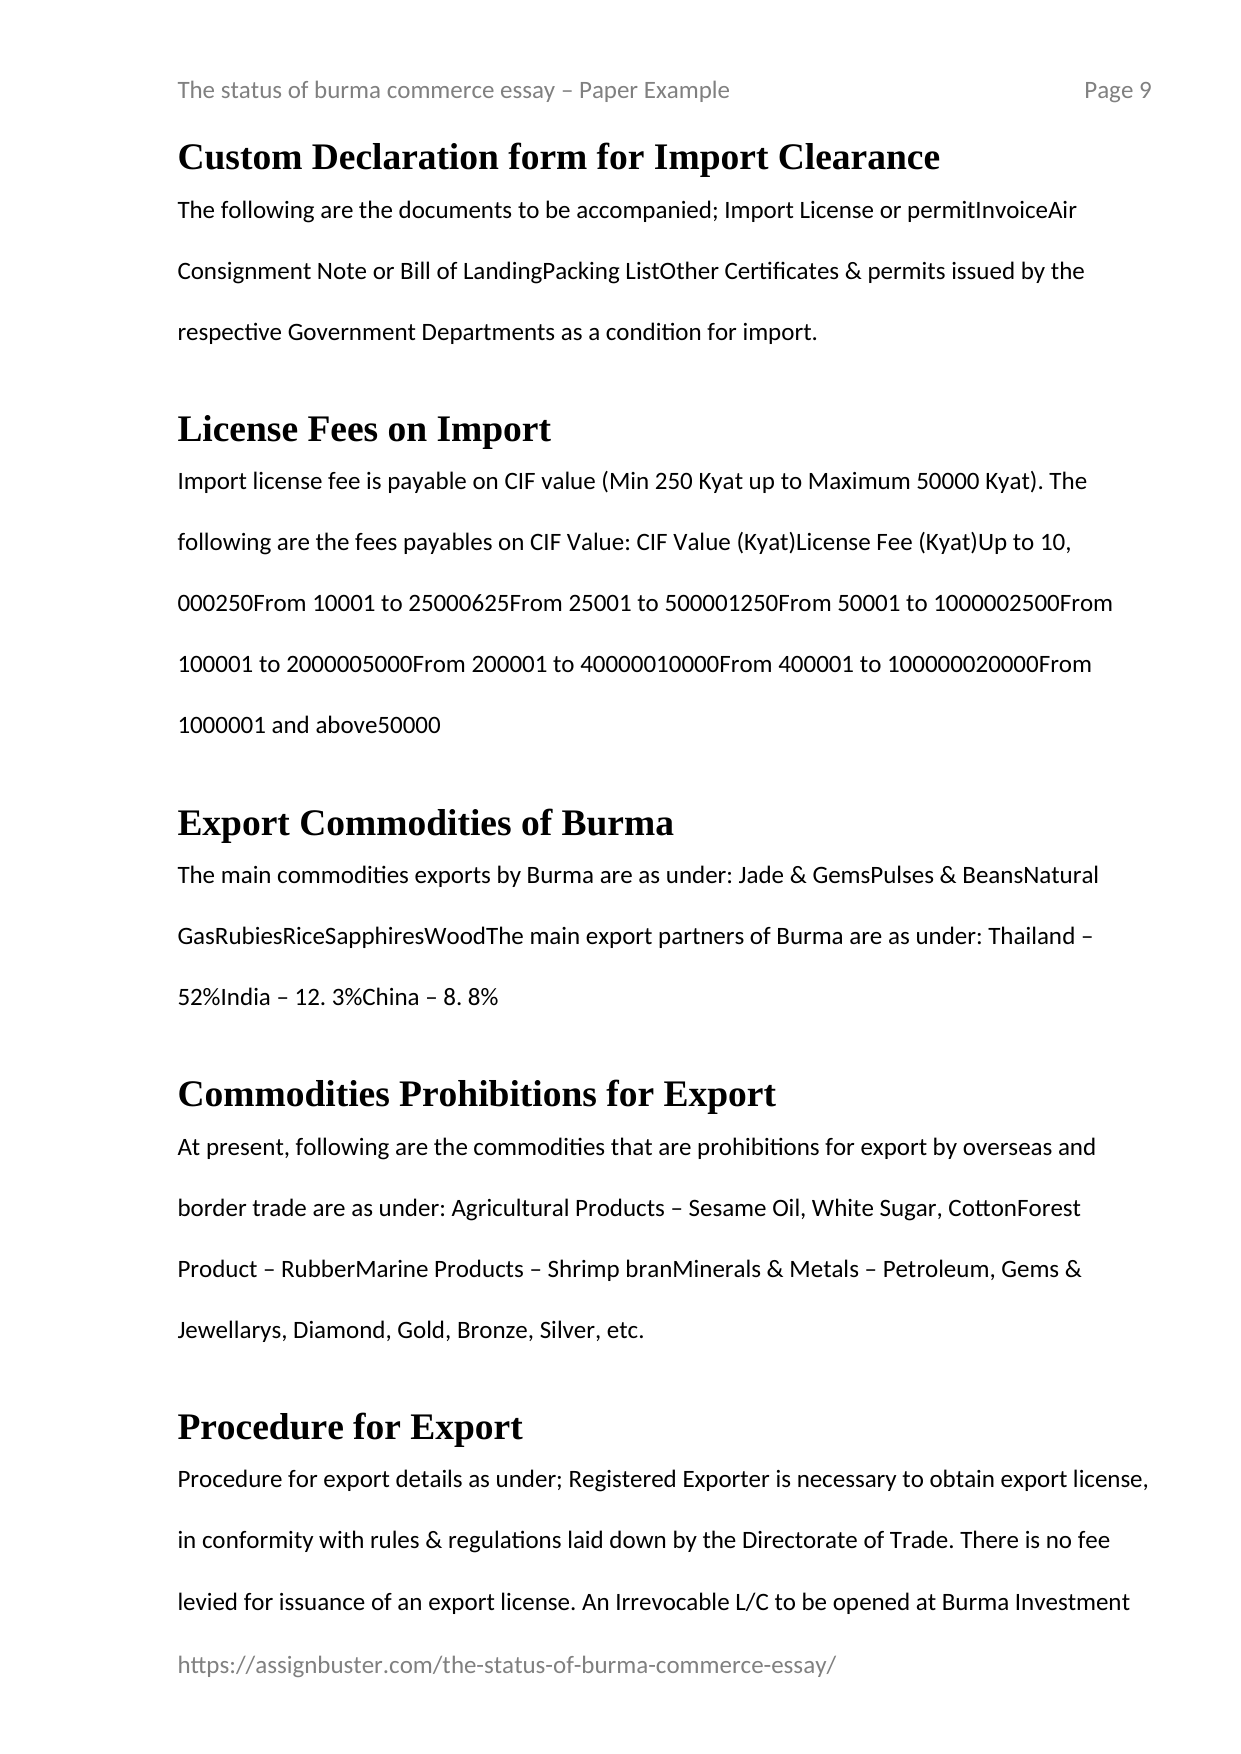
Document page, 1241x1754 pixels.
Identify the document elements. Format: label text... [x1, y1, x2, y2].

text Import license fee is payable on CIF value (Min 250 Kyat up to Maximum 50000 Kyat). The following are the fees payables on CIF Value: CIF Value (Kyat)License Fee (Kyat)Up to 10, 000250From 10001 to 25000625From 25001 to 500001250From 50001 to 1000002500From 100001 to 2000005000From 200001 to 40000010000From 400001 to 100000020000From 1000001 and above50000 [177, 466, 1152, 740]
text The main commodities exports by Burma are as under: Jade & GemsPulses & BeansNatural GasRubiesRiceSapphiresWoodThe main export partners of Burma are as under: Thailand – 52%India – 12. 3%China – 8. 8% [177, 859, 1152, 1012]
subtitle Export Commodities of Burma [177, 800, 1152, 843]
subtitle Commodities Prohibitions for Export [177, 1072, 1152, 1115]
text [177, 1464, 1152, 1616]
text At present, following are the commodities that are prohibitions for export by overseas and border trade are as under: Agricultural Products – Sesame Oil, White Sugar, CottonForest Product – RubberMarine Products – Shrimp branMinerals & Metals – Petroleum, Gems & Jewellarys, Diamond, Gold, Bronze, Silver, etc. [177, 1131, 1152, 1344]
subtitle Custom Declaration form for Import Clearance [177, 135, 1152, 178]
text The following are the documents to be accompanied; Import License or permitInvoiceAir Consignment Note or Bill of LandingPacking ListOther Certificates & permits issued by the respective Government Departments as a condition for import. [177, 194, 1152, 346]
subtitle Procedure for Export [177, 1404, 1152, 1448]
subtitle License Fees on Import [177, 406, 1152, 449]
